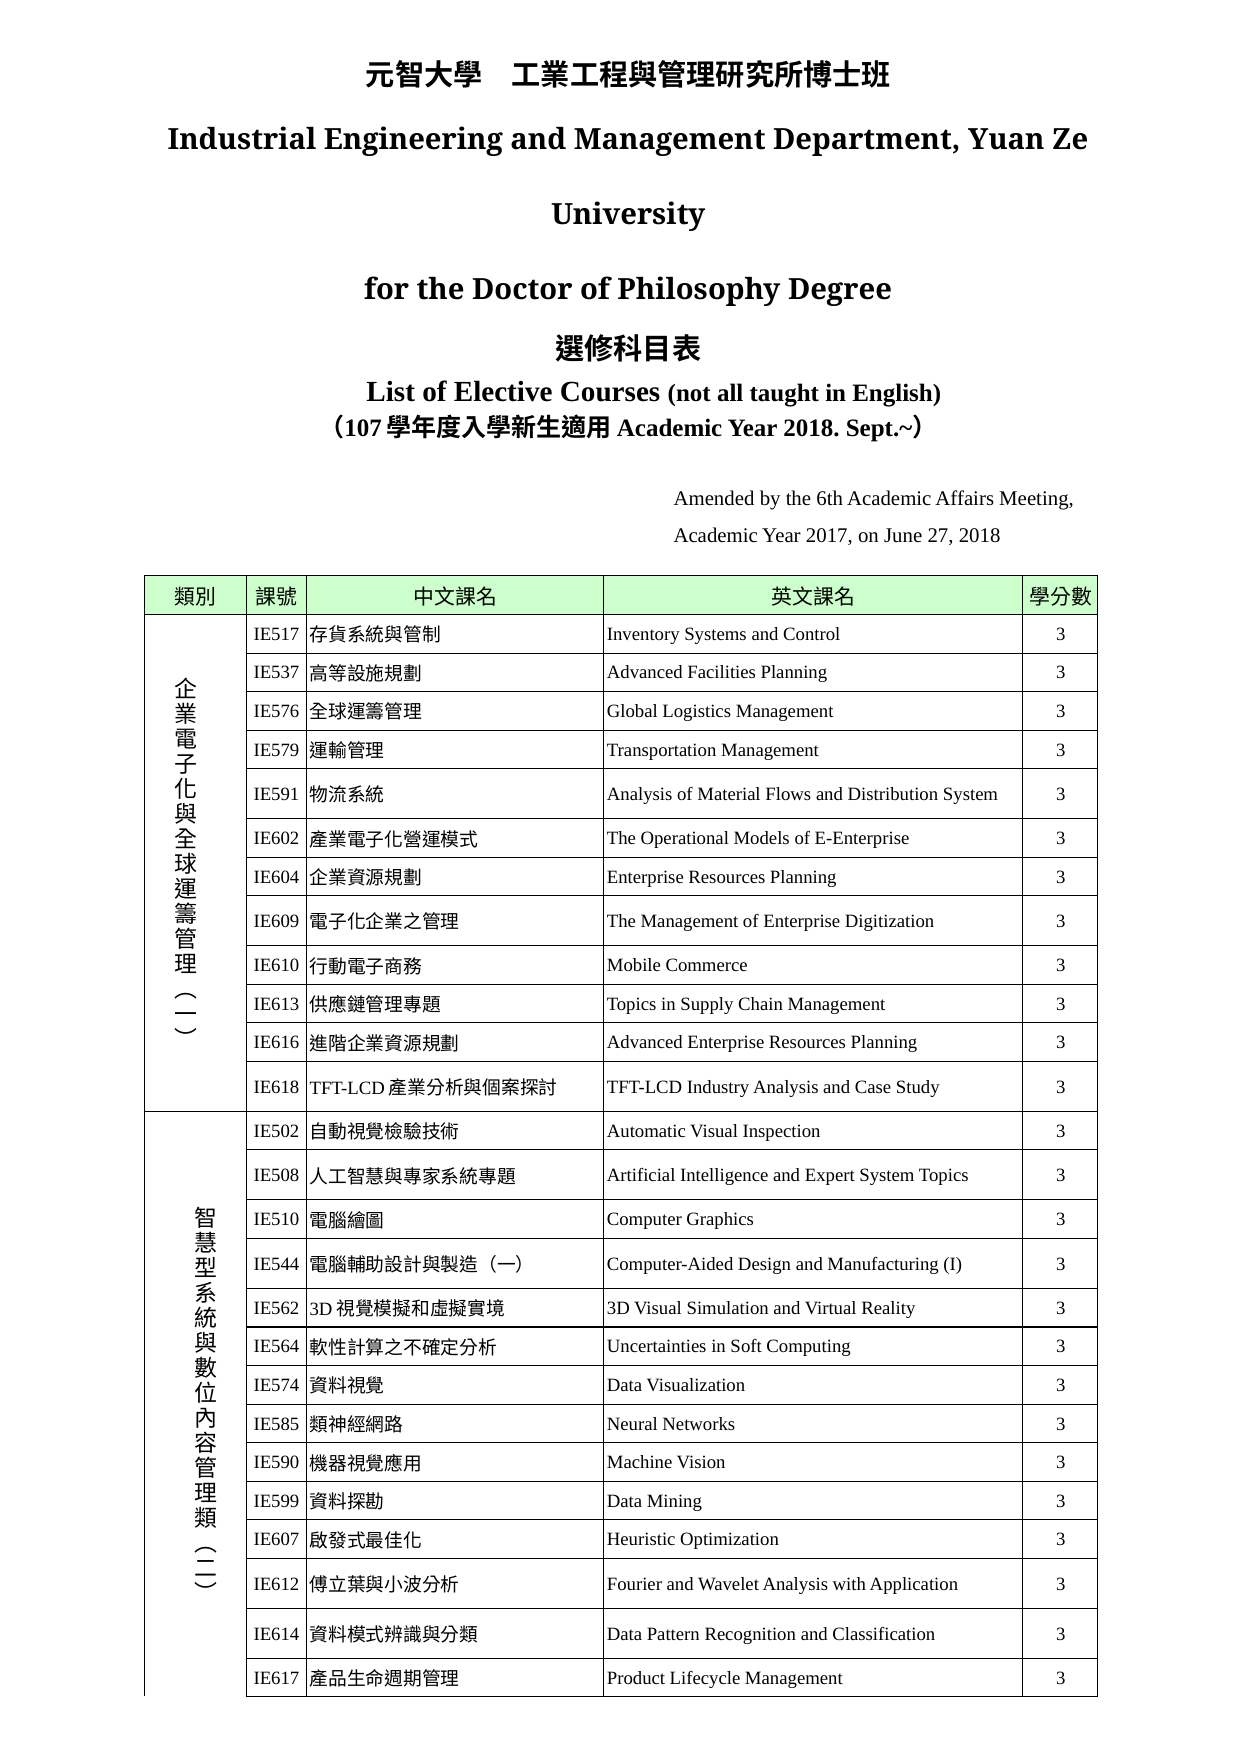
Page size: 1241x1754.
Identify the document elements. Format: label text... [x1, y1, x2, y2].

table_cell 3 [1023, 1112, 1097, 1149]
table_cell 3 [1023, 896, 1097, 945]
table_cell 3 [1023, 1559, 1097, 1608]
table_cell 自動視覺檢驗技術 [307, 1112, 603, 1149]
table_cell IE574 [247, 1366, 306, 1403]
text for the Doctor of Philosophy Degree [112, 251, 1144, 326]
table_cell 資料視覺 [307, 1366, 603, 1403]
table_cell IE544 [247, 1239, 306, 1288]
table_cell IE508 [247, 1150, 306, 1199]
table_header 英文課名 [604, 576, 1022, 614]
table_cell The Operational Models of E-Enterprise [604, 819, 1022, 857]
table_cell IE579 [247, 731, 306, 768]
table_cell IE618 [247, 1062, 306, 1111]
table_header 類別 [145, 576, 246, 614]
table_cell Fourier and Wavelet Analysis with Application [604, 1559, 1022, 1608]
table_cell TFT-LCD Industry Analysis and Case Study [604, 1062, 1022, 1111]
table_cell IE607 [247, 1520, 306, 1558]
table_cell IE609 [247, 896, 306, 945]
table_cell 企業電子化與全球運籌管理（一） [145, 615, 246, 1111]
table_cell IE604 [247, 858, 306, 895]
table_cell 3 [1023, 1482, 1097, 1519]
table_cell 3D Visual Simulation and Virtual Reality [604, 1289, 1022, 1326]
table_cell 3 [1023, 1366, 1097, 1403]
table_cell 3 [1023, 692, 1097, 729]
table_cell Computer Graphics [604, 1200, 1022, 1238]
table_cell Computer-Aided Design and Manufacturing (I) [604, 1239, 1022, 1288]
table_cell Artificial Intelligence and Expert System Topics [604, 1150, 1022, 1199]
table_cell 人工智慧與專家系統專題 [307, 1150, 603, 1199]
text （107學年度入學新生適用Academic Year 2018. Sept.~） [112, 408, 1144, 473]
table_cell 3D視覺模擬和虛擬實境 [307, 1289, 603, 1326]
table_cell 傅立葉與小波分析 [307, 1559, 603, 1608]
table_cell Advanced Facilities Planning [604, 654, 1022, 691]
table_cell 資料模式辨識與分類 [307, 1609, 603, 1658]
table_cell 3 [1023, 1405, 1097, 1442]
table_cell Data Pattern Recognition and Classification [604, 1609, 1022, 1658]
table_cell 3 [1023, 1659, 1097, 1696]
table_cell IE614 [247, 1609, 306, 1658]
table_cell 全球運籌管理 [307, 692, 603, 729]
table_cell 機器視覺應用 [307, 1443, 603, 1481]
table_cell Topics in Supply Chain Management [604, 985, 1022, 1022]
table_cell 3 [1023, 654, 1097, 691]
table_cell Neural Networks [604, 1405, 1022, 1442]
table_cell Advanced Enterprise Resources Planning [604, 1023, 1022, 1061]
table_cell IE576 [247, 692, 306, 729]
table_cell 物流系統 [307, 769, 603, 818]
table_cell Inventory Systems and Control [604, 615, 1022, 652]
table_cell 企業資源規劃 [307, 858, 603, 895]
table_cell Global Logistics Management [604, 692, 1022, 729]
table_cell Uncertainties in Soft Computing [604, 1328, 1022, 1365]
table_cell IE564 [247, 1328, 306, 1365]
table_cell 產業電子化營運模式 [307, 819, 603, 857]
table_cell 存貨系統與管制 [307, 615, 603, 652]
table_cell IE510 [247, 1200, 306, 1238]
table_cell 啟發式最佳化 [307, 1520, 603, 1558]
text List of Elective Courses (not all taught in English) [125, 374, 1182, 408]
table_cell 軟性計算之不確定分析 [307, 1328, 603, 1365]
table_cell 3 [1023, 985, 1097, 1022]
table_cell Product Lifecycle Management [604, 1659, 1022, 1696]
table_cell 3 [1023, 819, 1097, 857]
table_cell 供應鏈管理專題 [307, 985, 603, 1022]
table_cell IE562 [247, 1289, 306, 1326]
table_cell 行動電子商務 [307, 946, 603, 984]
table_cell 3 [1023, 1609, 1097, 1658]
text Industrial Engineering and Management Department, Yuan Ze University [112, 101, 1144, 251]
text 元智大學 工業工程與管理研究所博士班 [112, 52, 1144, 94]
table_cell 3 [1023, 731, 1097, 768]
table_cell Automatic Visual Inspection [604, 1112, 1022, 1149]
table_cell 3 [1023, 1443, 1097, 1481]
table_cell Heuristic Optimization [604, 1520, 1022, 1558]
table_cell IE590 [247, 1443, 306, 1481]
table_cell IE616 [247, 1023, 306, 1061]
table_cell 3 [1023, 769, 1097, 818]
text 選修科目表 [112, 326, 1144, 368]
table_cell IE613 [247, 985, 306, 1022]
table_cell Mobile Commerce [604, 946, 1022, 984]
table_cell 3 [1023, 1328, 1097, 1365]
table_header 中文課名 [307, 576, 603, 614]
table_cell Data Visualization [604, 1366, 1022, 1403]
table_cell IE610 [247, 946, 306, 984]
table_cell IE517 [247, 615, 306, 652]
table_cell 電腦繪圖 [307, 1200, 603, 1238]
table_cell IE585 [247, 1405, 306, 1442]
table_cell Enterprise Resources Planning [604, 858, 1022, 895]
table_cell 電腦輔助設計與製造（一） [307, 1239, 603, 1288]
table_cell Data Mining [604, 1482, 1022, 1519]
table_cell IE612 [247, 1559, 306, 1608]
table_cell 3 [1023, 858, 1097, 895]
table_cell TFT-LCD產業分析與個案探討 [307, 1062, 603, 1111]
table_cell IE502 [247, 1112, 306, 1149]
table_cell 智慧型系統與數位內容管理類（二） [145, 1112, 246, 1696]
table_cell 3 [1023, 1150, 1097, 1199]
table_cell IE599 [247, 1482, 306, 1519]
table_cell IE591 [247, 769, 306, 818]
table_cell The Management of Enterprise Digitization [604, 896, 1022, 945]
table_cell Analysis of Material Flows and Distribution System [604, 769, 1022, 818]
text Amended by the 6th Academic Affairs Meeting, Academic Year 2017, on June 27, 2018 [673, 479, 1144, 554]
table_cell 3 [1023, 1289, 1097, 1326]
table_cell 產品生命週期管理 [307, 1659, 603, 1696]
table_cell 進階企業資源規劃 [307, 1023, 603, 1061]
table_header 學分數 [1023, 576, 1097, 614]
table_cell Machine Vision [604, 1443, 1022, 1481]
table_cell 電子化企業之管理 [307, 896, 603, 945]
table_cell 高等設施規劃 [307, 654, 603, 691]
table_cell 運輸管理 [307, 731, 603, 768]
table_header 課號 [247, 576, 306, 614]
table_cell IE602 [247, 819, 306, 857]
table_cell 類神經網路 [307, 1405, 603, 1442]
table_cell 3 [1023, 1023, 1097, 1061]
table_cell IE537 [247, 654, 306, 691]
table_cell 3 [1023, 946, 1097, 984]
table_cell 資料探勘 [307, 1482, 603, 1519]
table_cell 3 [1023, 1062, 1097, 1111]
table_cell 3 [1023, 1520, 1097, 1558]
table_cell Transportation Management [604, 731, 1022, 768]
table_cell 3 [1023, 1239, 1097, 1288]
table_cell 3 [1023, 615, 1097, 652]
table_cell IE617 [247, 1659, 306, 1696]
table_cell 3 [1023, 1200, 1097, 1238]
